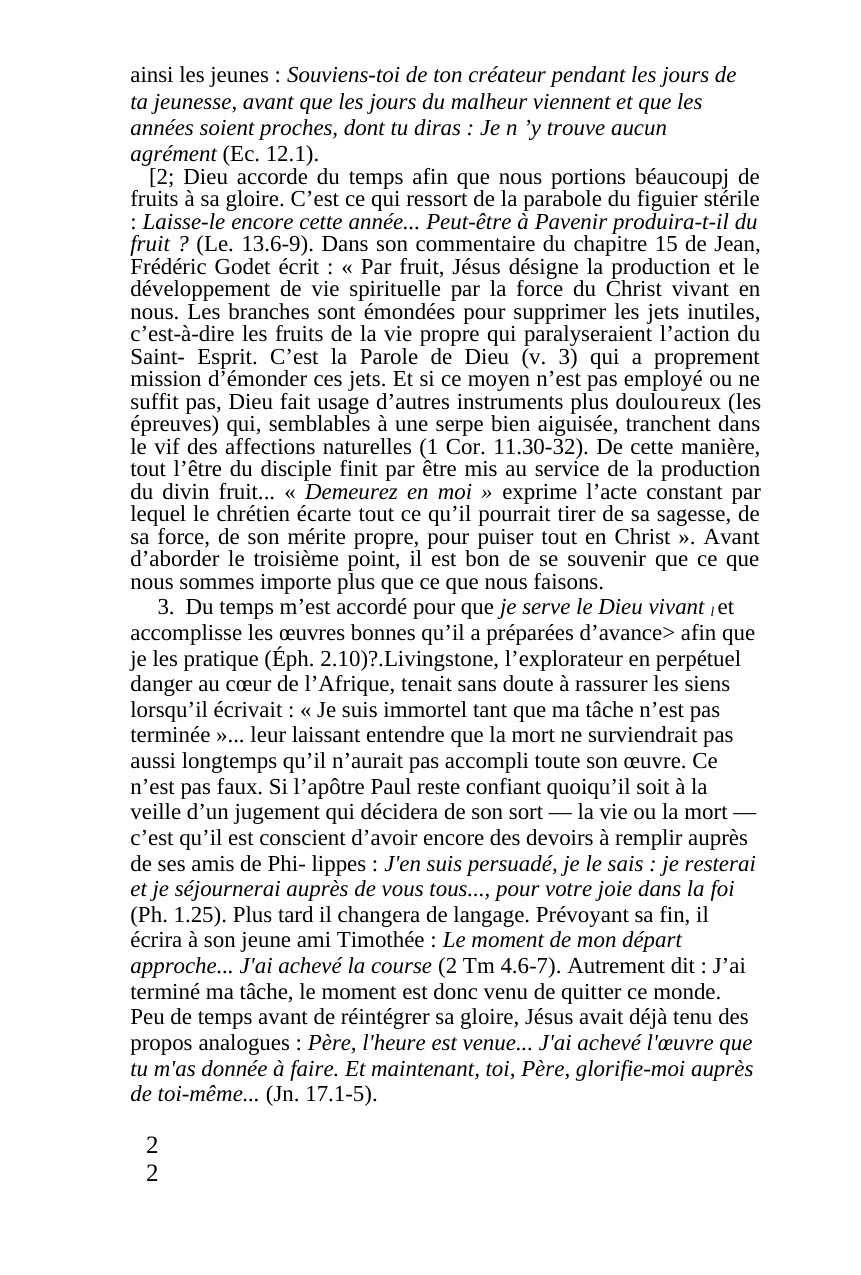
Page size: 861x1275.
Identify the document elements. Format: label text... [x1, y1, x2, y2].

list Du temps m’est accordé pour que je serve le Dieu vivant l et accomplisse les œuvres bonnes qu’il a préparées d’avance> afin que je les pratique (Éph. 2.10)?.Livingstone, l’explorateur en perpétuel danger au cœur de l’Afrique, tenait sans doute à rassurer les siens lorsqu’il écrivait : « Je suis immortel tant que ma tâche n’est pas terminée »... leur laissant entendre que la mort ne surviendrait pas aussi longtemps qu’il n’aurait pas accompli toute son œuvre. Ce n’est pas faux. Si l’apôtre Paul reste confiant quoiqu’il soit à la veille d’un jugement qui décidera de son sort — la vie ou la mort — c’est qu’il est conscient d’avoir encore des devoirs à remplir auprès de ses amis de Phi- lippes : J'en suis persuadé, je le sais : je resterai et je séjournerai auprès de vous tous..., pour votre joie dans la foi (Ph. 1.25). Plus tard il changera de langage. Prévoyant sa fin, il écrira à son jeune ami Timothée : Le moment de mon départ approche... J'ai achevé la course (2 Tm 4.6-7). Autrement dit : J’ai terminé ma tâche, le moment est donc venu de quitter ce monde. Peu de temps avant de réintégrer sa gloire, Jésus avait déjà tenu des propos analogues : Père, l'heure est venue... J'ai achevé l'œuvre que tu m'as donnée à faire. Et maintenant, toi, Père, glorifie-moi auprès de toi-même... (Jn. 17.1-5). [130, 594, 761, 1107]
text [2; Dieu accorde du temps afin que nous portions béaucoupj de fruits à sa gloire. C’est ce qui ressort de la parabole du figuier stérile : Laisse-le encore cette année... Peut-être à Pavenir produira-t-il du fruit ? (Le. 13.6-9). Dans son commentaire du chapitre 15 de Jean, Frédéric Godet écrit : « Par fruit, Jésus désigne la production et le développement de vie spirituelle par la force du Christ vivant en nous. Les branches sont émondées pour supprimer les jets inutiles, c’est-à-dire les fruits de la vie propre qui paralyseraient l’action du Saint- Esprit. C’est la Parole de Dieu (v. 3) qui a proprement mission d’émonder ces jets. Et si ce moyen n’est pas employé ou ne suffit pas, Dieu fait usage d’autres instruments plus douloureux (les épreuves) qui, semblables à une serpe bien aiguisée, tranchent dans le vif des affections naturelles (1 Cor. 11.30-32). De cette manière, tout l’être du disciple finit par être mis au service de la production du divin fruit... « Demeurez en moi » exprime l’acte constant par lequel le chrétien écarte tout ce qu’il pourrait tirer de sa sagesse, de sa force, de son mérite propre, pour puiser tout en Christ ». Avant d’aborder le troisième point, il est bon de se souvenir que ce que nous sommes importe plus que ce que nous faisons. [130, 167, 761, 594]
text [130, 61, 761, 167]
